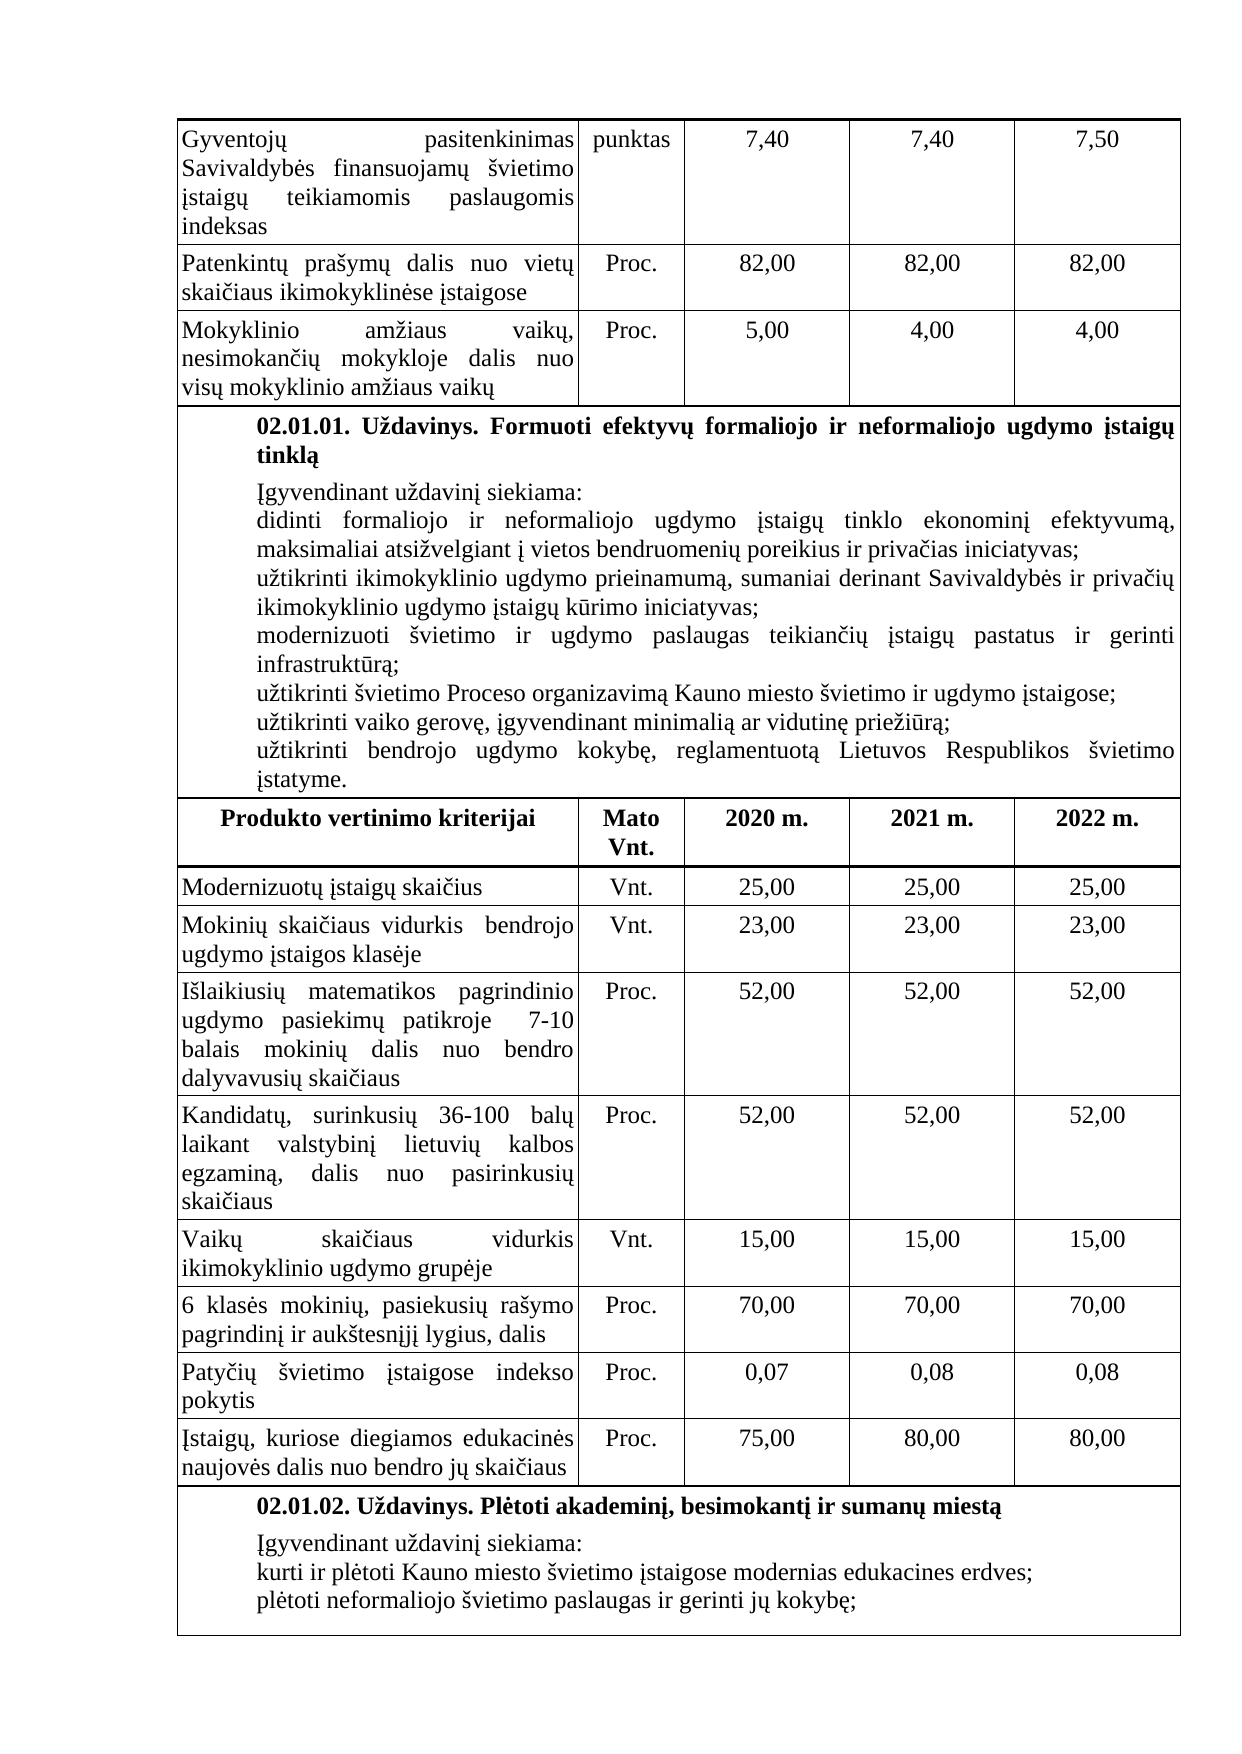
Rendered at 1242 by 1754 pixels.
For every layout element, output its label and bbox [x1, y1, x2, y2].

table_header [178, 245, 578, 310]
table_header [685, 1419, 849, 1485]
table_header [579, 245, 684, 310]
table_header [1015, 245, 1180, 310]
table_header [579, 868, 684, 905]
table_header [178, 1419, 578, 1485]
table_header [685, 973, 849, 1095]
table_header [685, 906, 849, 972]
table_header [178, 973, 578, 1095]
table_header [685, 799, 849, 865]
table_header [685, 868, 849, 905]
table_header [1015, 121, 1180, 244]
table_header [685, 1353, 849, 1418]
table_header [178, 868, 578, 905]
table_header [850, 1353, 1014, 1418]
table_header [1015, 1353, 1180, 1418]
table_header [1015, 1419, 1180, 1485]
table_header [579, 1353, 684, 1418]
table_header [579, 1220, 684, 1286]
table_header [1015, 906, 1180, 972]
table_header [850, 1419, 1014, 1485]
table_header [178, 906, 578, 972]
table_header [579, 1096, 684, 1219]
table_header [579, 1419, 684, 1485]
table_header [685, 1096, 849, 1219]
table_header [579, 121, 684, 244]
table_header [579, 906, 684, 972]
table_header [1015, 868, 1180, 905]
table_header [685, 121, 849, 244]
table_header [178, 1220, 578, 1286]
table_header [178, 799, 578, 865]
table_header [178, 311, 578, 405]
table_header [1015, 1287, 1180, 1352]
table_header [685, 245, 849, 310]
table_header [685, 311, 849, 405]
table_header [579, 1287, 684, 1352]
table_header [579, 799, 684, 865]
table_header [685, 1220, 849, 1286]
table_header [1015, 311, 1180, 405]
table_header [178, 407, 1180, 797]
table_header [850, 906, 1014, 972]
table_header [850, 245, 1014, 310]
table_header [178, 1353, 578, 1418]
table_header [178, 1287, 578, 1352]
table_header [1015, 799, 1180, 865]
table_header [1015, 1096, 1180, 1219]
table_header [850, 311, 1014, 405]
table_header [178, 1096, 578, 1219]
table_header [850, 868, 1014, 905]
table_header [850, 1287, 1014, 1352]
table_header [579, 311, 684, 405]
table_header [850, 1220, 1014, 1286]
table_header [685, 1287, 849, 1352]
table_header [579, 973, 684, 1095]
table_header [1015, 973, 1180, 1095]
table_header [178, 121, 578, 244]
table_header [178, 1487, 1180, 1635]
table_header [850, 973, 1014, 1095]
table_header [850, 799, 1014, 865]
table_header [1015, 1220, 1180, 1286]
table_header [850, 121, 1014, 244]
table_header [850, 1096, 1014, 1219]
